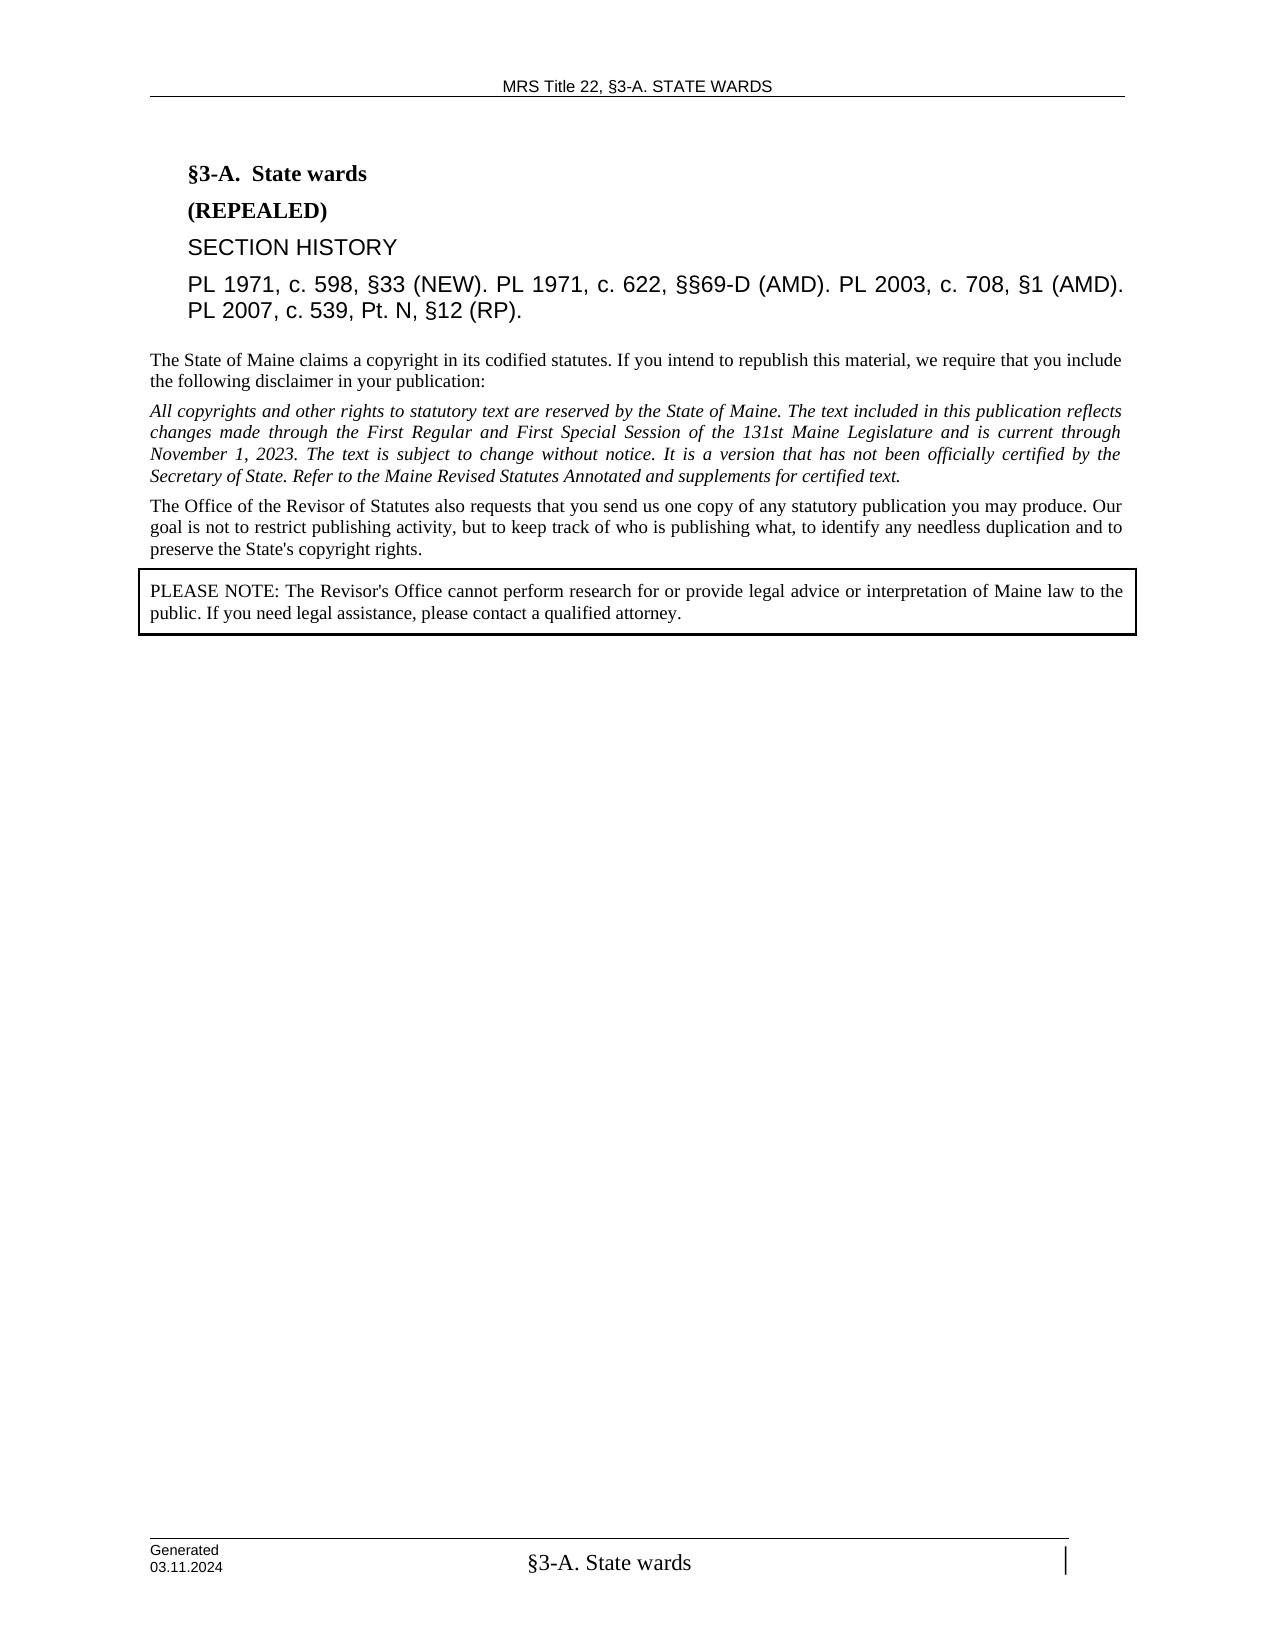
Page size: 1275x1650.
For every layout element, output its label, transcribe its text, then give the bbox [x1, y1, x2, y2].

text The Office of the Revisor of Statutes also requests that you send us one copy of any statutory publication you may produce. Our goal is not to restrict publishing activity, but to keep track of who is publishing what, to identify any needless duplication and to preserve the State's copyright rights. [150, 494, 1125, 559]
text SECTION HISTORY [187, 234, 1125, 260]
text (REPEALED) [187, 197, 1125, 223]
text PLEASE NOTE: The Revisor's Office cannot perform research for or provide legal advice or interpretation of Maine law to the public. If you need legal assistance, please contact a qualified attorney. [140, 570, 1135, 633]
text All copyrights and other rights to statutory text are reserved by the State of Maine. The text included in this publication reflects changes made through the First Regular and First Special Session of the 131st Maine Legislature and is current through November 1, 2023 . The text is subject to change without notice. It is a version that has not been officially certified by the Secretary of State. Refer to the Maine Revised Statutes Annotated and supplements for certified text. [150, 400, 1125, 486]
text The State of Maine claims a copyright in its codified statutes. If you intend to republish this material, we require that you include the following disclaimer in your publication: [150, 348, 1125, 392]
text PL 1971, c. 598, §33 (NEW). PL 1971, c. 622, §§69-D (AMD). PL 2003, c. 708, §1 (AMD). PL 2007, c. 539, Pt. N, §12 (RP). [187, 271, 1125, 323]
text §3-A. State wards [187, 160, 1125, 187]
